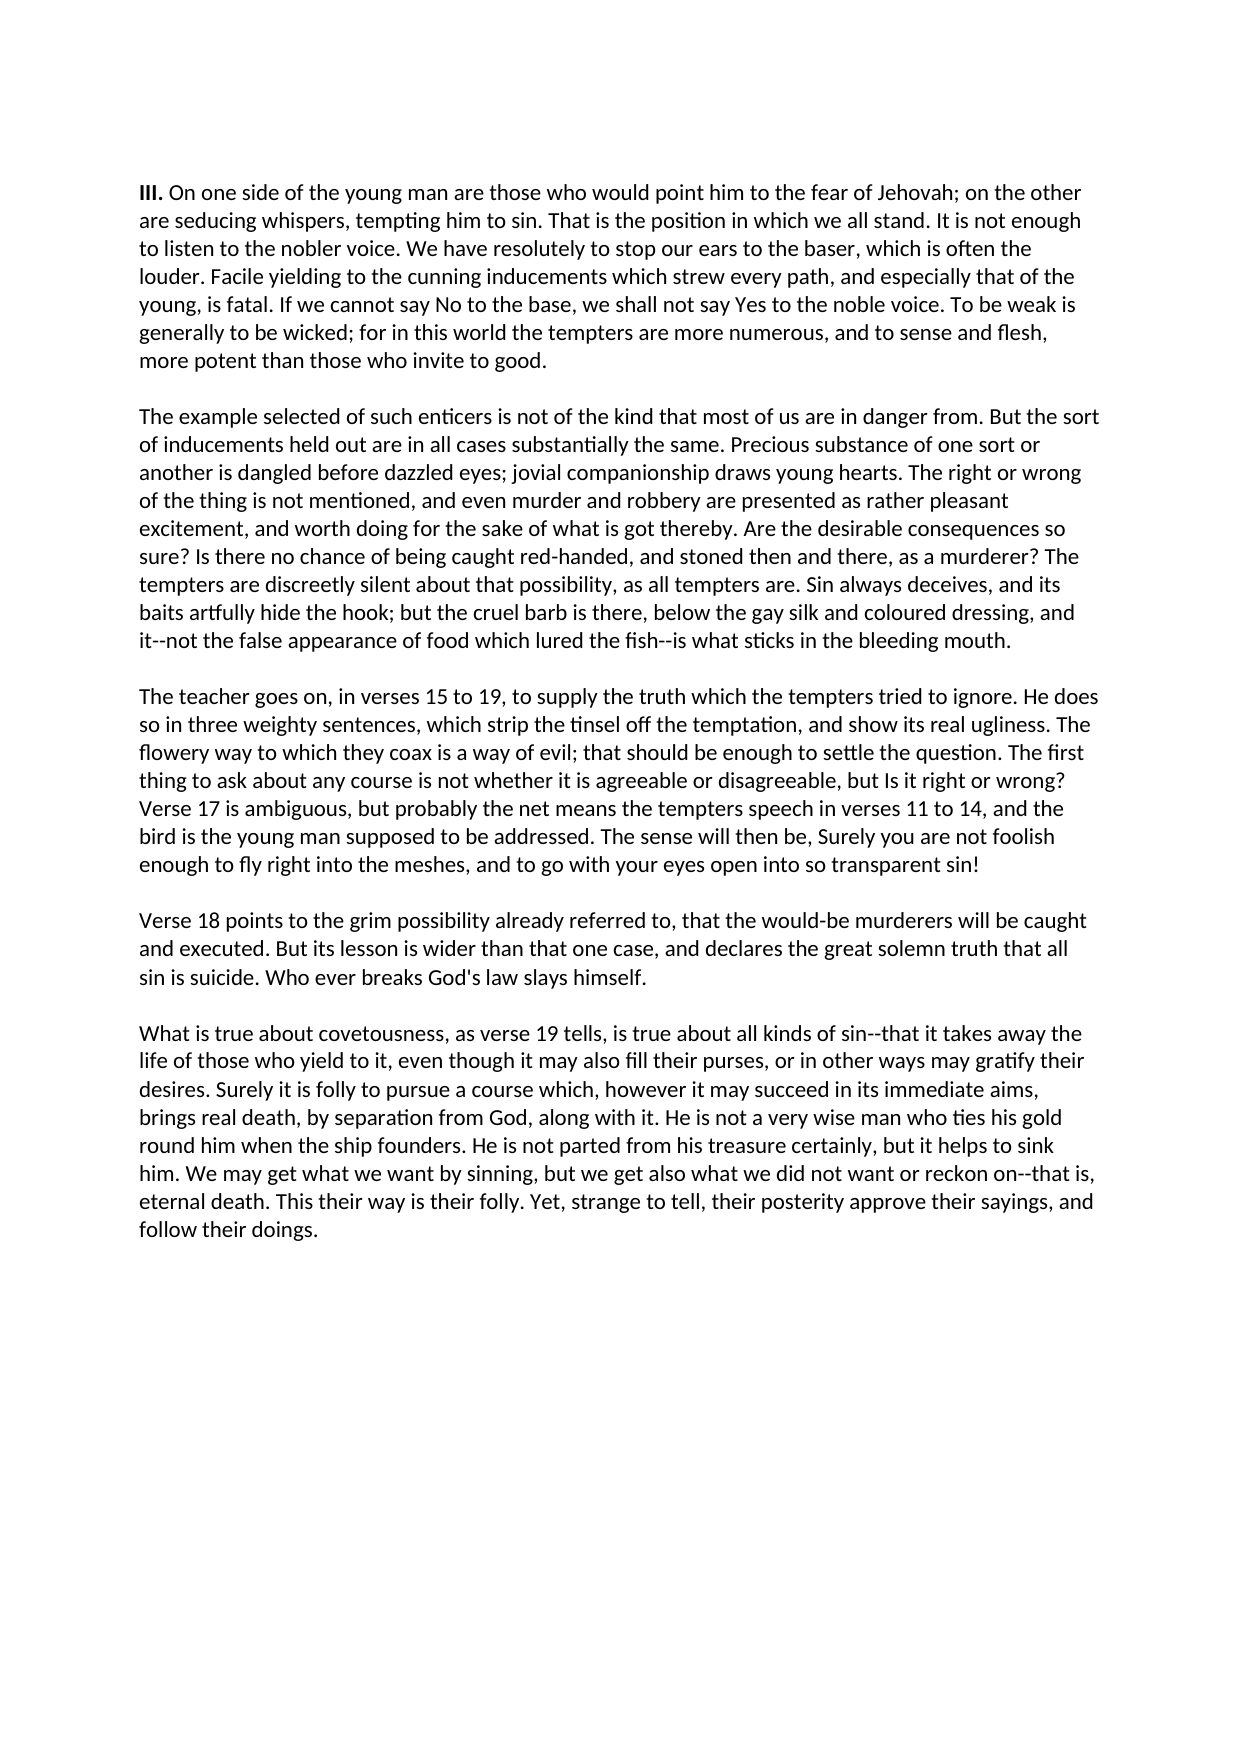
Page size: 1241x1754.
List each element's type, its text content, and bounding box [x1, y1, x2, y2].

text The teacher goes on, in verses 15 to 19, to supply the truth which the tempters tried to ignore. He does so in three weighty sentences, which strip the tinsel off the temptation, and show its real ugliness. The flowery way to which they coax is a way of evil; that should be enough to settle the question. The first thing to ask about any course is not whether it is agreeable or disagreeable, but Is it right or wrong? Verse 17 is ambiguous, but probably the net means the tempters speech in verses 11 to 14, and the bird is the young man supposed to be addressed. The sense will then be, Surely you are not foolish enough to fly right into the meshes, and to go with your eyes open into so transparent sin! [139, 682, 1101, 878]
text III. On one side of the young man are those who would point him to the fear of Jehovah; on the other are seducing whispers, tempting him to sin. That is the position in which we all stand. It is not enough to listen to the nobler voice. We have resolutely to stop our ears to the baser, which is often the louder. Facile yielding to the cunning inducements which strew every path, and especially that of the young, is fatal. If we cannot say No to the base, we shall not say Yes to the noble voice. To be weak is generally to be wicked; for in this world the tempters are more numerous, and to sense and flesh, more potent than those who invite to good. [139, 178, 1101, 374]
text What is true about covetousness, as verse 19 tells, is true about all kinds of sin--that it takes away the life of those who yield to it, even though it may also fill their purses, or in other ways may gratify their desires. Surely it is folly to pursue a course which, however it may succeed in its immediate aims, brings real death, by separation from God, along with it. He is not a very wise man who ties his gold round him when the ship founders. He is not parted from his treasure certainly, but it helps to sink him. We may get what we want by sinning, but we get also what we did not want or reckon on--that is, eternal death. This their way is their folly. Yet, strange to tell, their posterity approve their sayings, and follow their doings. [139, 1019, 1101, 1243]
text Verse 18 points to the grim possibility already referred to, that the would-be murderers will be caught and executed. But its lesson is wider than that one case, and declares the great solemn truth that all sin is suicide. Who ever breaks God's law slays himself. [139, 907, 1101, 991]
text The example selected of such enticers is not of the kind that most of us are in danger from. But the sort of inducements held out are in all cases substantially the same. Precious substance of one sort or another is dangled before dazzled eyes; jovial companionship draws young hearts. The right or wrong of the thing is not mentioned, and even murder and robbery are presented as rather pleasant excitement, and worth doing for the sake of what is got thereby. Are the desirable consequences so sure? Is there no chance of being caught red-handed, and stoned then and there, as a murderer? The tempters are discreetly silent about that possibility, as all tempters are. Sin always deceives, and its baits artfully hide the hook; but the cruel barb is there, below the gay silk and coloured dressing, and it--not the false appearance of food which lured the fish--is what sticks in the bleeding mouth. [139, 402, 1101, 654]
